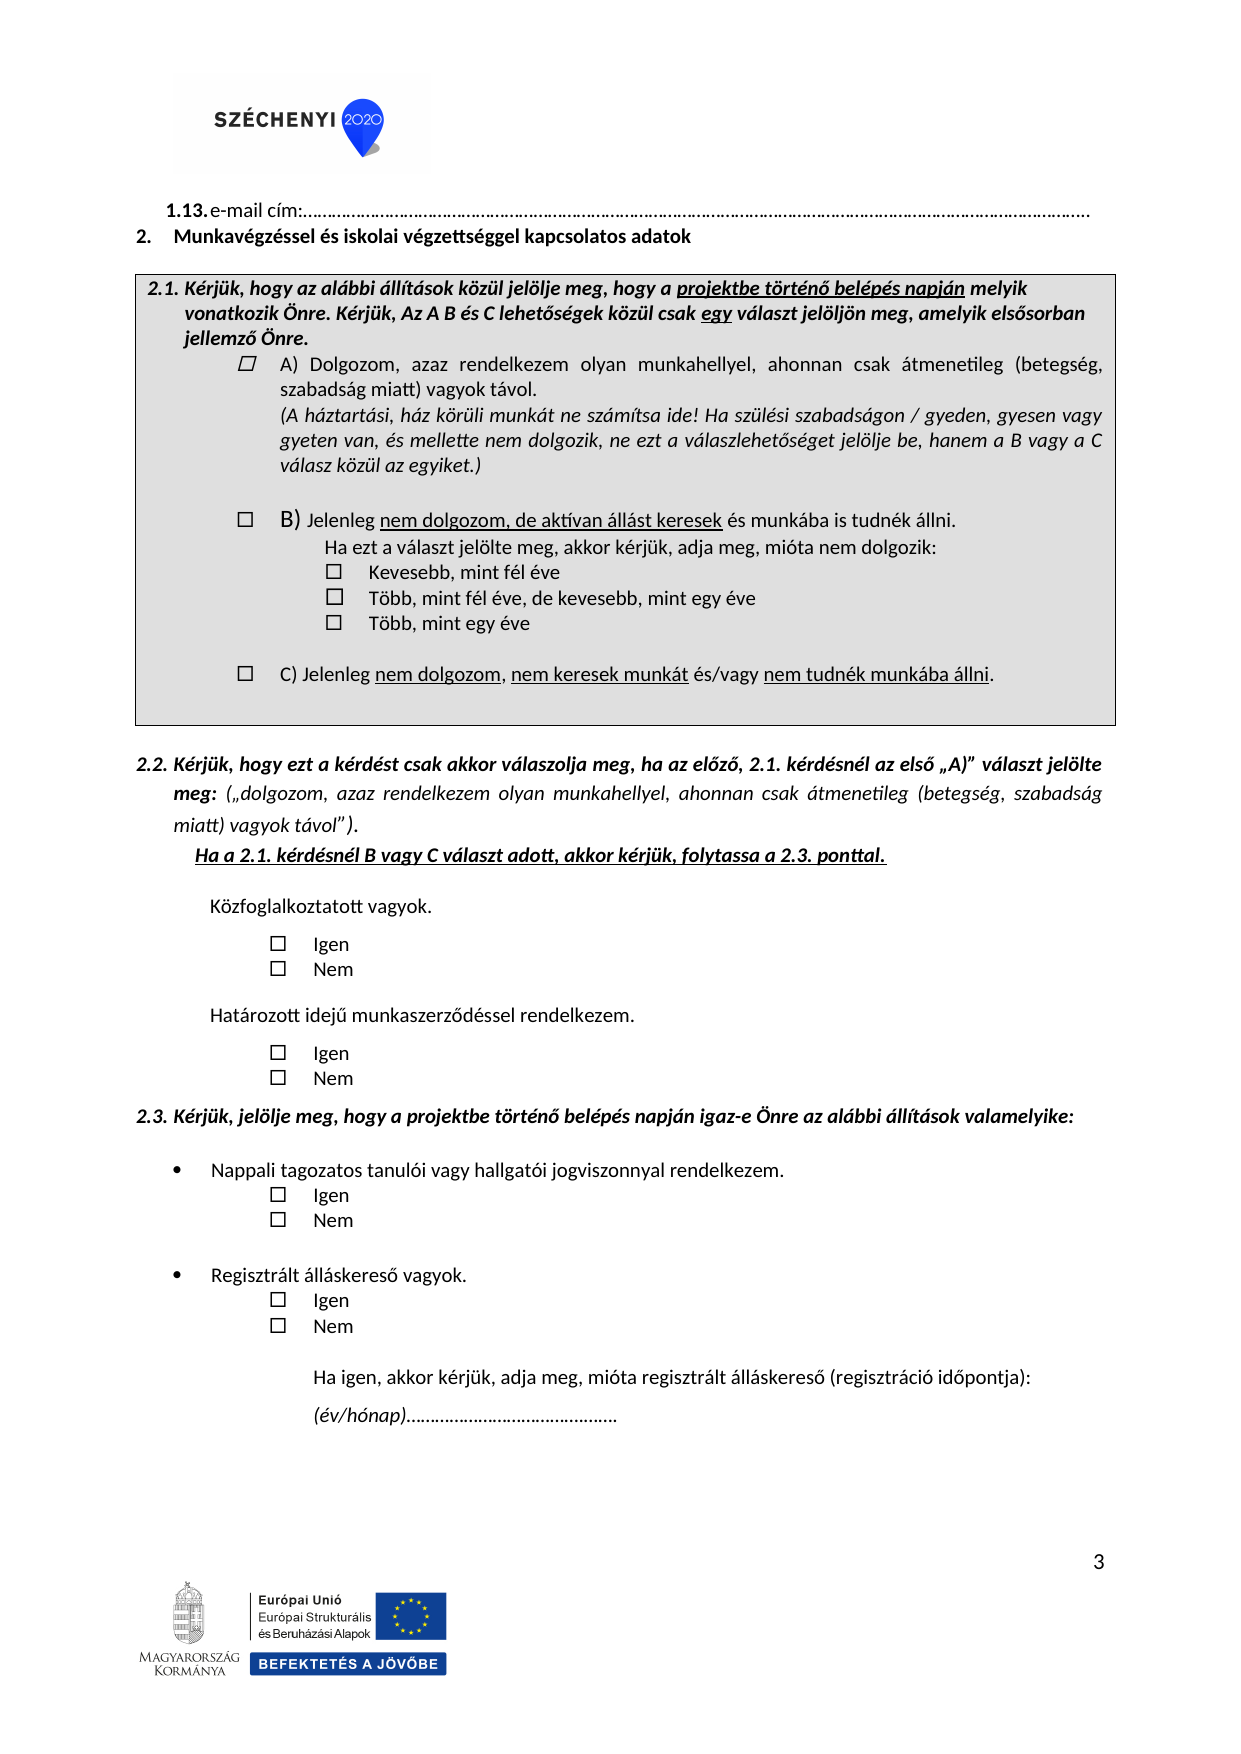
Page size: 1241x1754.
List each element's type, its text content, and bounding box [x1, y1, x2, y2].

list Nem [269, 956, 1104, 982]
text Határozott idejű munkaszerződéssel rendelkezem. [136, 1002, 1104, 1027]
list Nappali tagozatos tanulói vagy hallgatói jogviszonnyal rendelkezem. [173, 1157, 1104, 1182]
list Igen [269, 1040, 1104, 1065]
list Ha a 2.1. kérdésnél B vagy C választ adott, akkor kérjük, folytassa a 2.3. ponttal. [195, 842, 1104, 867]
picture [135, 1575, 449, 1681]
list Igen [269, 1288, 1104, 1313]
list Nem [269, 1208, 1104, 1233]
list Igen [269, 931, 1104, 956]
text Ha igen, akkor kérjük, adja meg, mióta regisztrált álláskereső (regisztráció időpontja): [283, 1364, 1104, 1389]
list Kérjük, hogy ezt a kérdést csak akkor válaszolja meg, ha az előző, 2.1. kérdésnél az első „A)” választ jelölte meg: („dolgozom, azaz rendelkezem olyan munkahellyel, ahonnan csak átmenetileg (betegség, szabadság miatt) vagyok távol”). [136, 751, 1104, 838]
text (év/hónap)……………………………….……. [283, 1402, 1104, 1427]
list Munkavégzéssel és iskolai végzettséggel kapcsolatos adatok [136, 223, 1104, 248]
list Nem [269, 1065, 1104, 1091]
picture [173, 73, 431, 174]
text Közfoglalkoztatott vagyok. [136, 893, 1104, 918]
table_header Kérjük, hogy az alábbi állítások közül jelölje meg, hogy a projektbe történő belépés napján melyik vonatkozik Önre. Kérjük, Az A B és C lehetőségek közül csak egy választ jelöljön meg, amelyik elsősorban jellemző Önre. A) Dolgozom, azaz rendelkezem olyan munkahellyel, ahonnan csak átmenetileg (betegség, szabadság miatt) vagyok távol. (A háztartási, ház körüli munkát ne számítsa ide! Ha szülési szabadságon / gyeden, gyesen vagy gyeten van, és mellette nem dolgozik, ne ezt a válaszlehetőséget jelölje be, hanem a B vagy a C válasz közül az egyiket.) B) Jelenleg nem dolgozom, de aktívan állást keresek és munkába is tudnék állni. Ha ezt a választ jelölte meg, akkor kérjük, adja meg, mióta nem dolgozik: Kevesebb, mint fél éve Több, mint fél éve, de kevesebb, mint egy éve Több, mint egy éve C) Jelenleg nem dolgozom, nem keresek munkát és/vagy nem tudnék munkába állni. [136, 275, 1115, 725]
list Nem [269, 1313, 1104, 1338]
list Kérjük, jelölje meg, hogy a projektbe történő belépés napján igaz-e Önre az alábbi állítások valamelyike: [136, 1103, 1104, 1157]
list e-mail cím:……………………………………………………………………………………………………………………………………………….. [165, 197, 1104, 223]
list Igen [269, 1182, 1104, 1208]
list Regisztrált álláskereső vagyok. [173, 1262, 1104, 1288]
